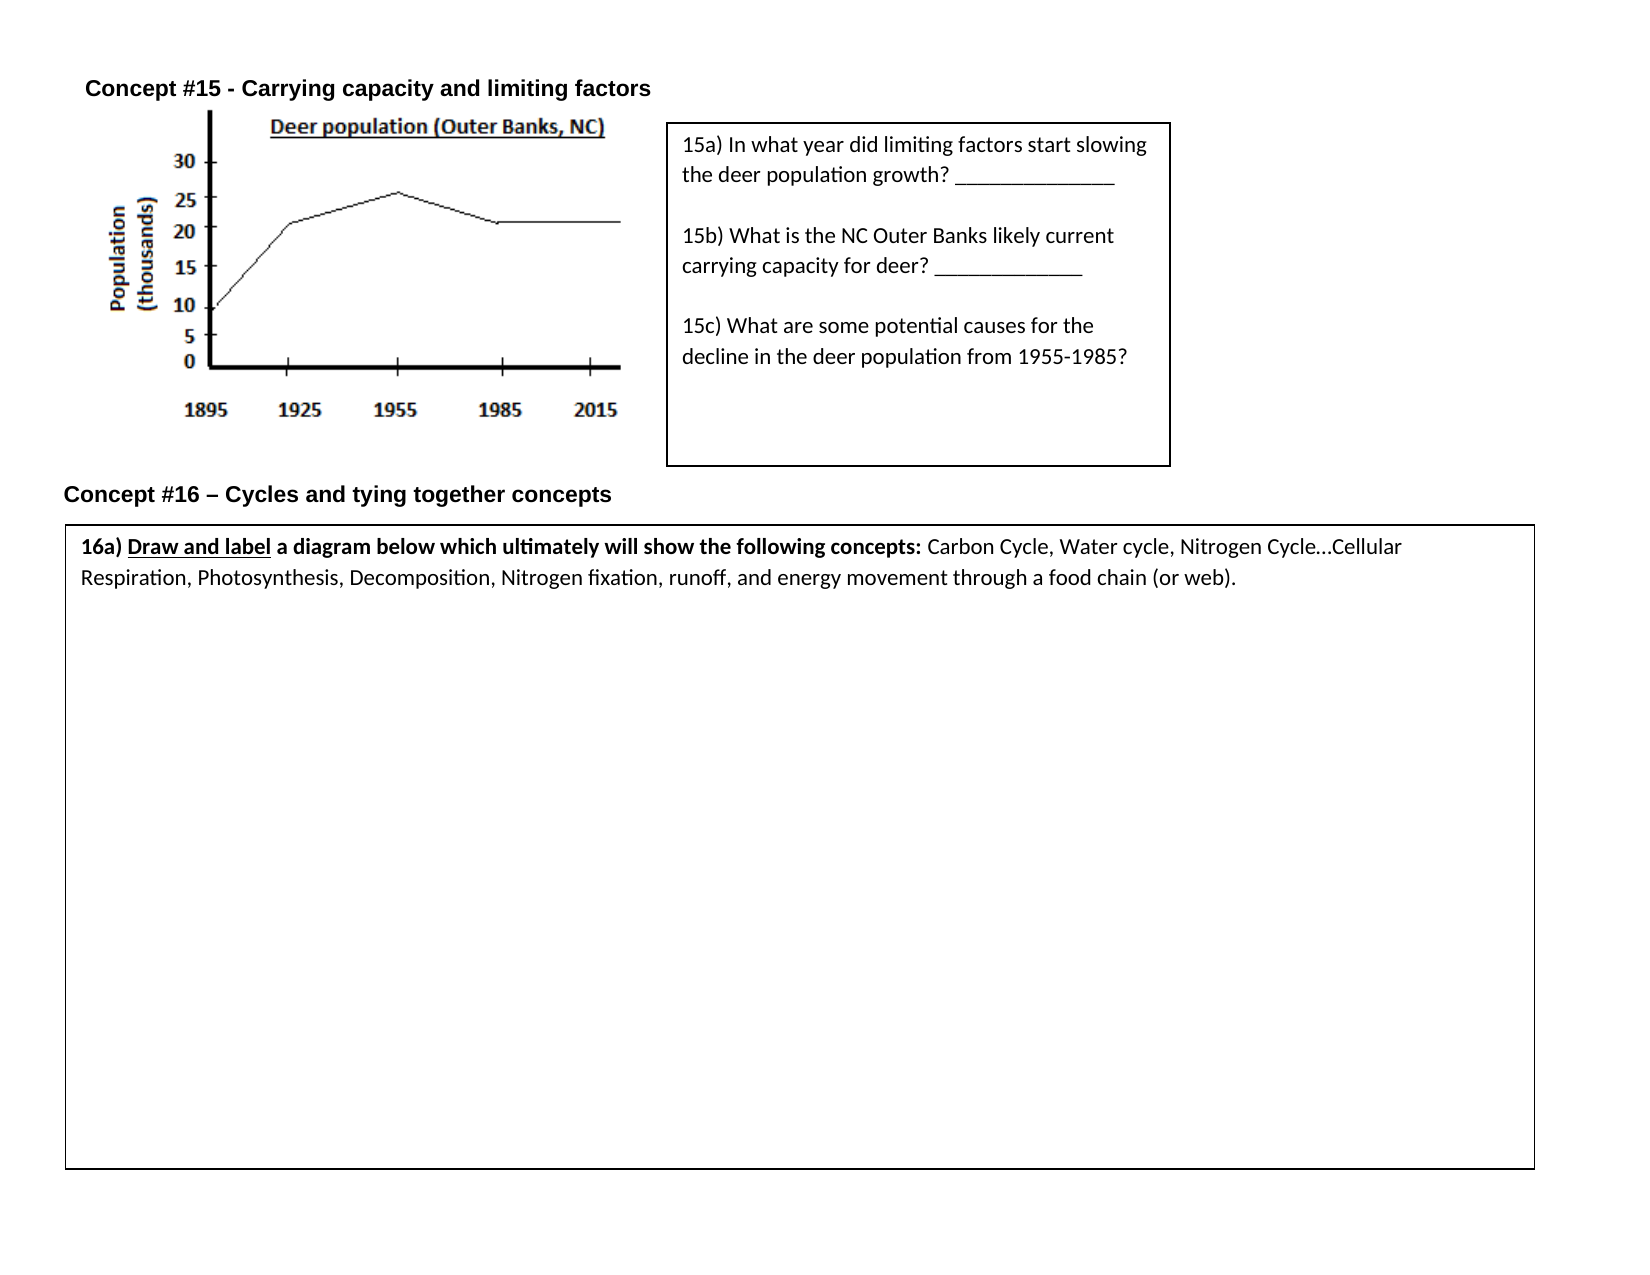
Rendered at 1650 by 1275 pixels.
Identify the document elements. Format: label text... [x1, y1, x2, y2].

text Concept #16 – Cycles and tying together concepts [38, 481, 1593, 507]
picture [103, 101, 621, 428]
text Concept #15 - Carrying capacity and limiting factors [85, 75, 1593, 101]
